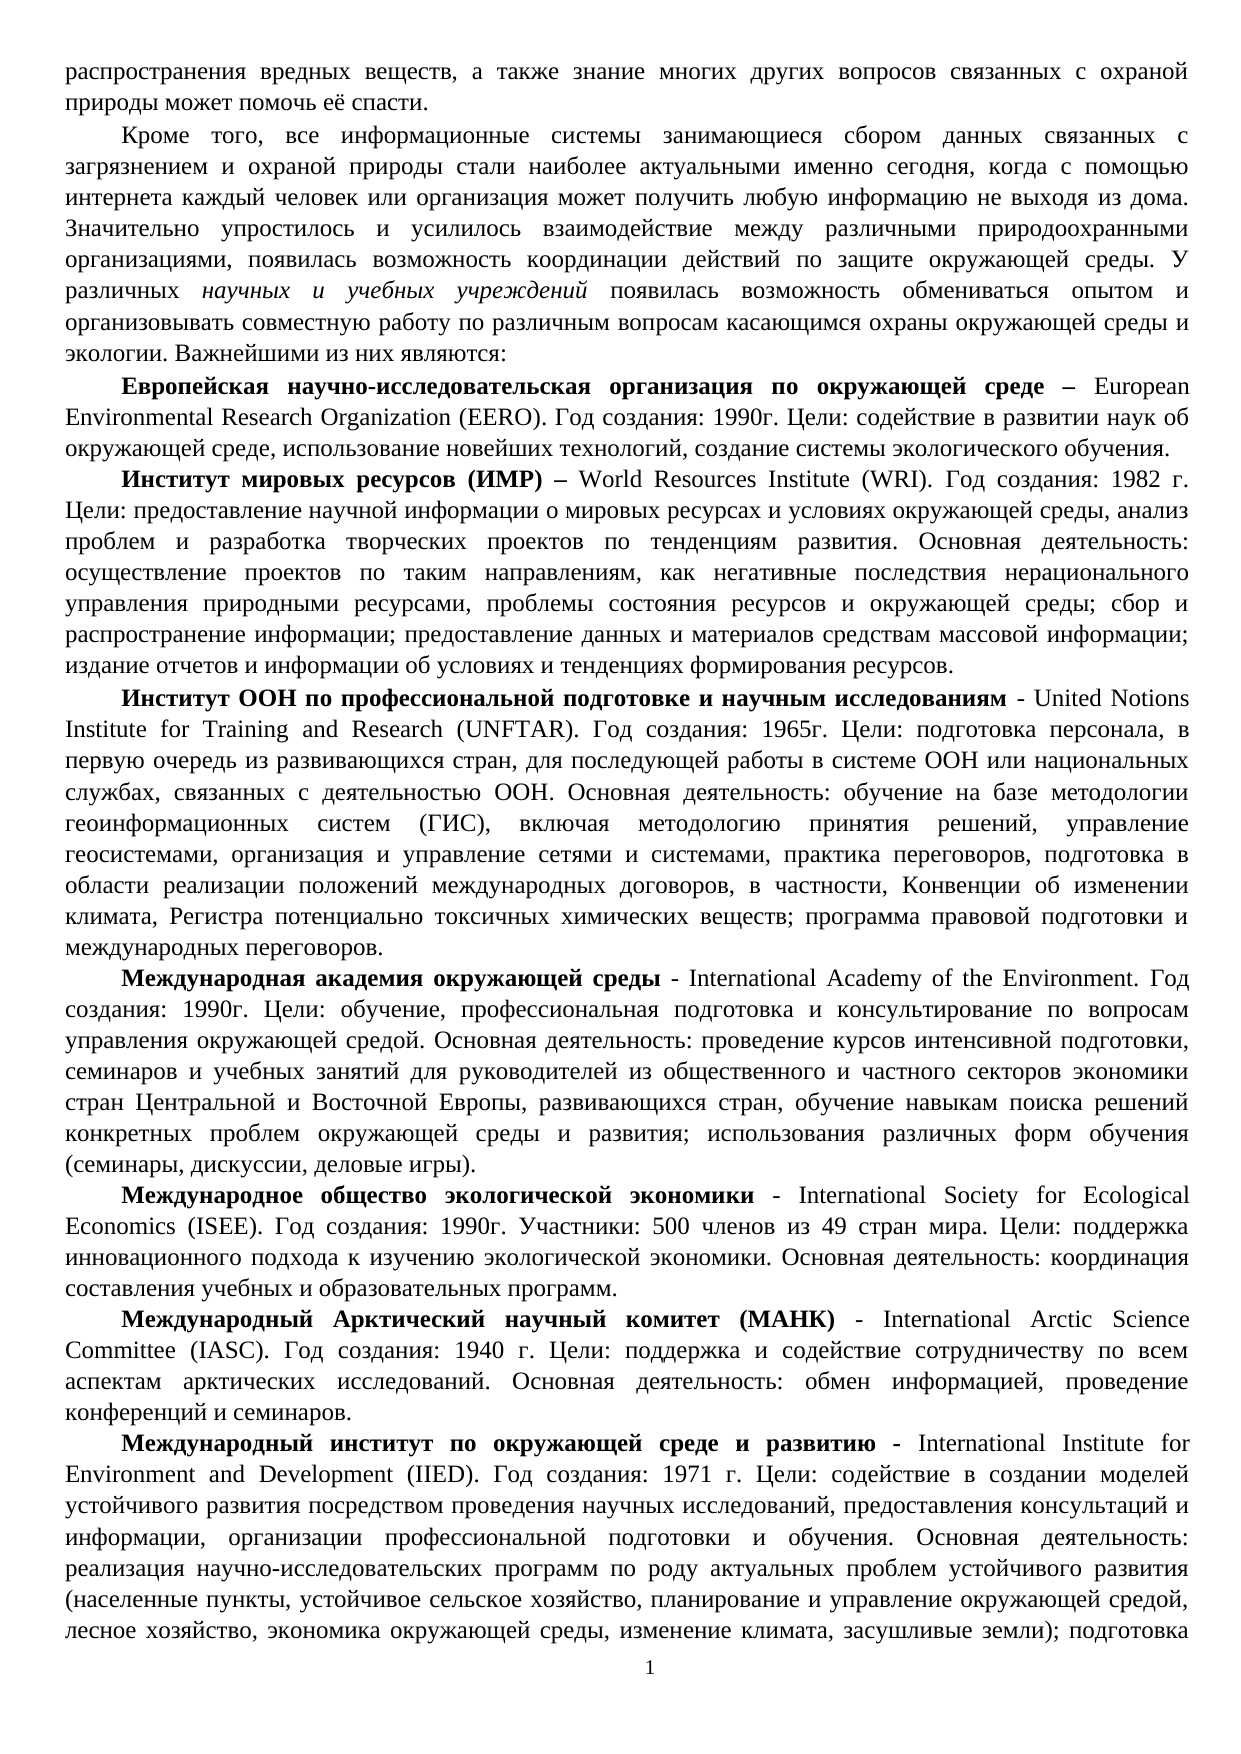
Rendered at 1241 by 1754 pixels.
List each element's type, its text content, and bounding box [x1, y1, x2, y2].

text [65, 1428, 1190, 1643]
text Кроме того, все информационные системы занимающиеся сбором данных связанных с загрязнением и охраной природы стали наиболее актуальными именно сегодня, когда с помощью интернета каждый человек или организация может получить любую информацию не выходя из дома. Значительно упростилось и усилилось взаимодействие между различными природоохранными организациями, появилась возможность координации действий по защите окружающей среды. У различных научных и учебных учреждений появилась возможность обмениваться опытом и организовывать совместную работу по различным вопросам касающимся охраны окружающей среды и экологии. Важнейшими из них являются: [65, 120, 1190, 367]
text Международная академия окружающей среды - International Academy of the Environment. Год создания: 1990г. Цели: обучение, профессиональная подготовка и консультирование по вопросам управления окружающей средой. Основная деятельность: проведение курсов интенсивной подготовки, семинаров и учебных занятий для руководителей из общественного и частного секторов экономики стран Центральной и Восточной Европы, развивающихся стран, обучение навыкам поиска решений конкретных проблем окружающей среды и развития; использования различных форм обучения (семинары, дискуссии, деловые игры). [65, 963, 1190, 1178]
text Международное общество экологической экономики - International Society for Ecological Economics (ISEE). Год создания: 1990г. Участники: 500 членов из 49 стран мира. Цели: поддержка инновационного подхода к изучению экологической экономики. Основная деятельность: координация составления учебных и образовательных программ. [65, 1180, 1190, 1302]
text Международный Арктический научный комитет (МАНК) - International Arctic Science Committee (IASC). Год создания: 1940 г. Цели: поддержка и содействие сотрудничеству по всем аспектам арктических исследований. Основная деятельность: обмен информацией, проведение конференций и семинаров. [65, 1304, 1190, 1426]
text Европейская научно-исследовательская организация по окружающей среде – European Environmental Research Organization (EERO). Год создания: 1990г. Цели: содействие в развитии наук об окружающей среде, использование новейших технологий, создание системы экологического обучения. [65, 371, 1190, 462]
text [65, 56, 1190, 116]
text Институт мировых ресурсов (ИМР) – World Resources Institute (WRI). Год создания: 1982 г. Цели: предоставление научной информации о мировых ресурсах и условиях окружающей среды, анализ проблем и разработка творческих проектов по тенденциям развития. Основная деятельность: осуществление проектов по таким направлениям, как негативные последствия нерационального управления природными ресурсами, проблемы состояния ресурсов и окружающей среды; сбор и распространение информации; предоставление данных и материалов средствам массовой информации; издание отчетов и информации об условиях и тенденциях формирования ресурсов. [65, 464, 1190, 679]
text Институт ООН по профессиональной подготовке и научным исследованиям - United Notions Institute for Training and Research (UNFTAR). Год создания: 1965г. Цели: подготовка персонала, в первую очередь из развивающихся стран, для последующей работы в системе ООН или национальных службах, связанных с деятельностью ООН. Основная деятельность: обучение на базе методологии геоинформационных систем (ГИС), включая методологию принятия решений, управление геосистемами, организация и управление сетями и системами, практика переговоров, подготовка в области реализации положений международных договоров, в частности, Конвенции об изменении климата, Регистра потенциально токсичных химических веществ; программа правовой подготовки и международных переговоров. [65, 683, 1190, 961]
